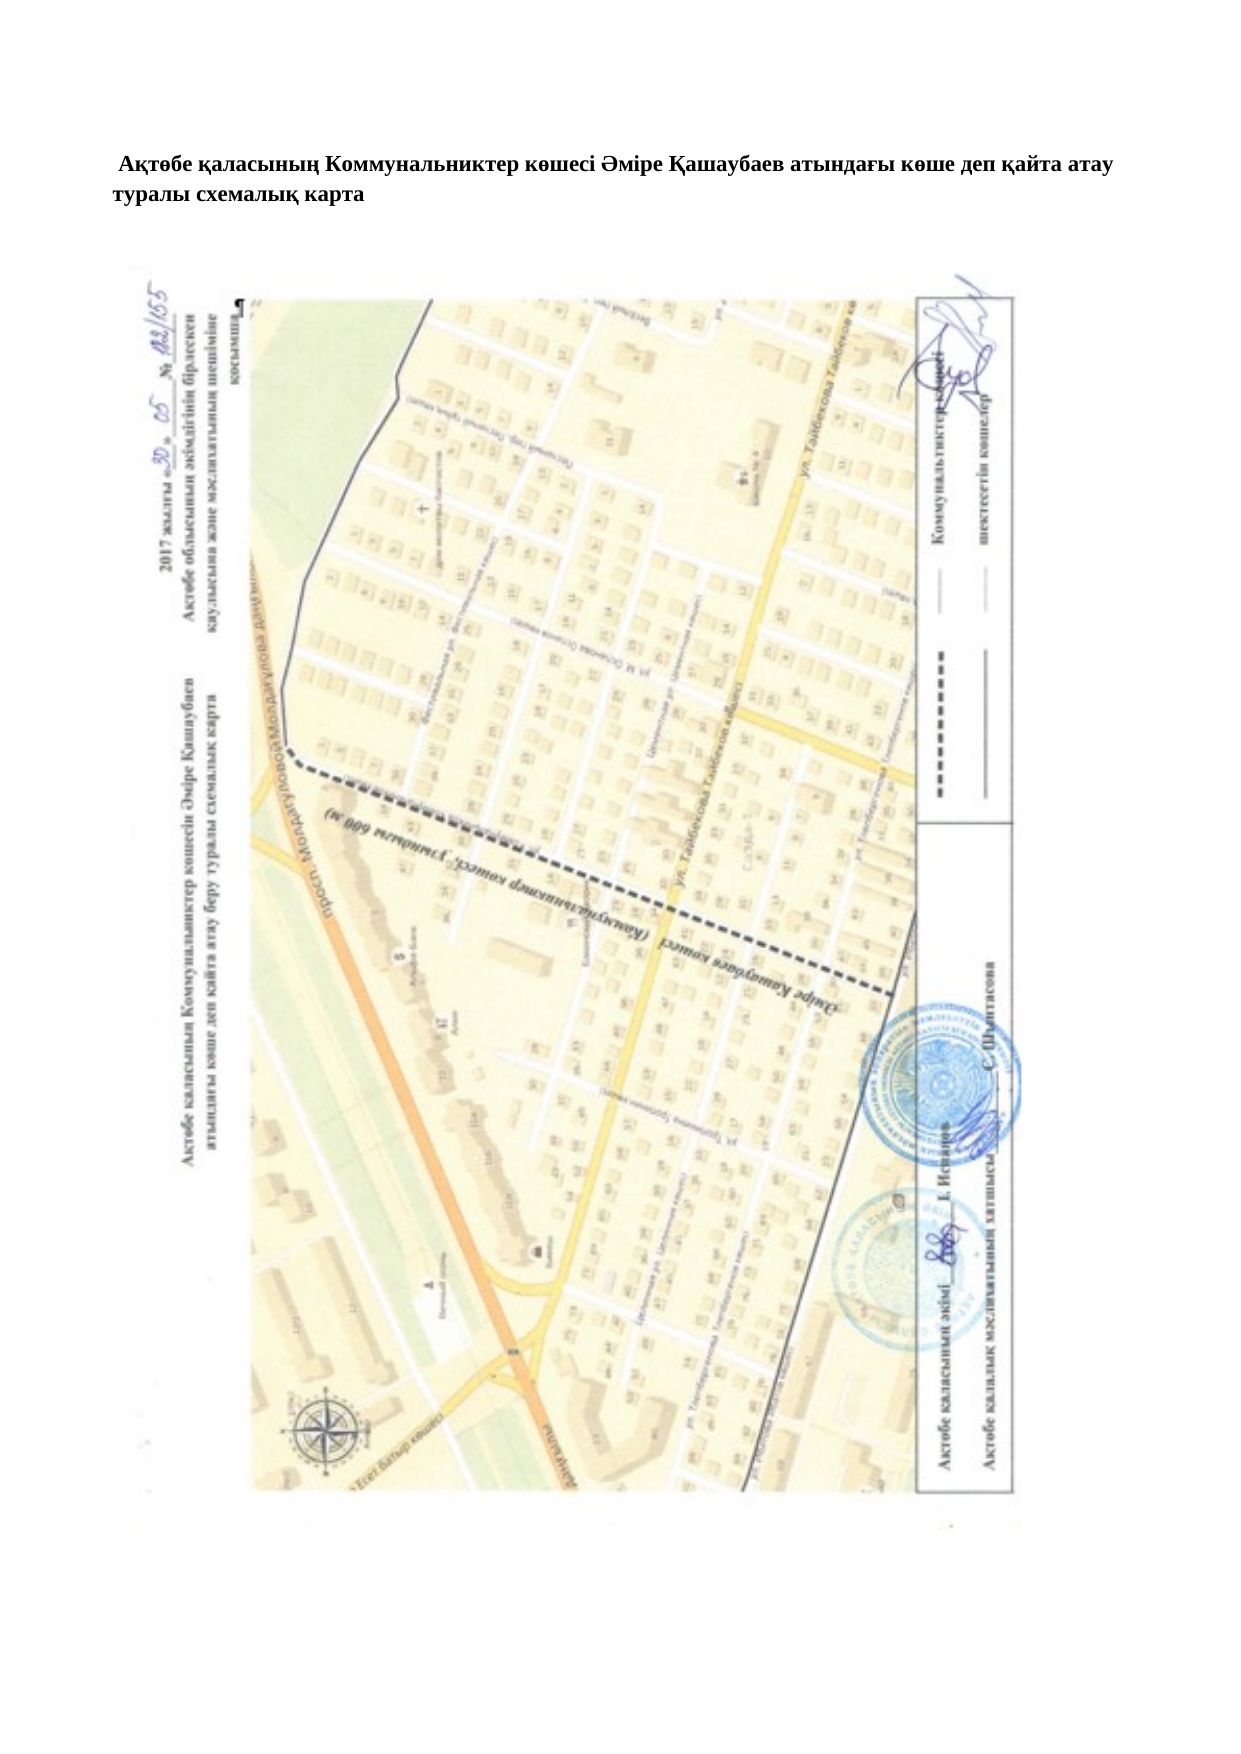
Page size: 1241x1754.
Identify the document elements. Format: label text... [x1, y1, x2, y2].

picture [104, 239, 1022, 1530]
table_header [101, 210, 1240, 1537]
text Ақтөбе қаласының Коммунальниктер көшесі Әміре Қашаубаев атындағы көше деп қайта атау туралы схемалық карта [112, 150, 1128, 207]
